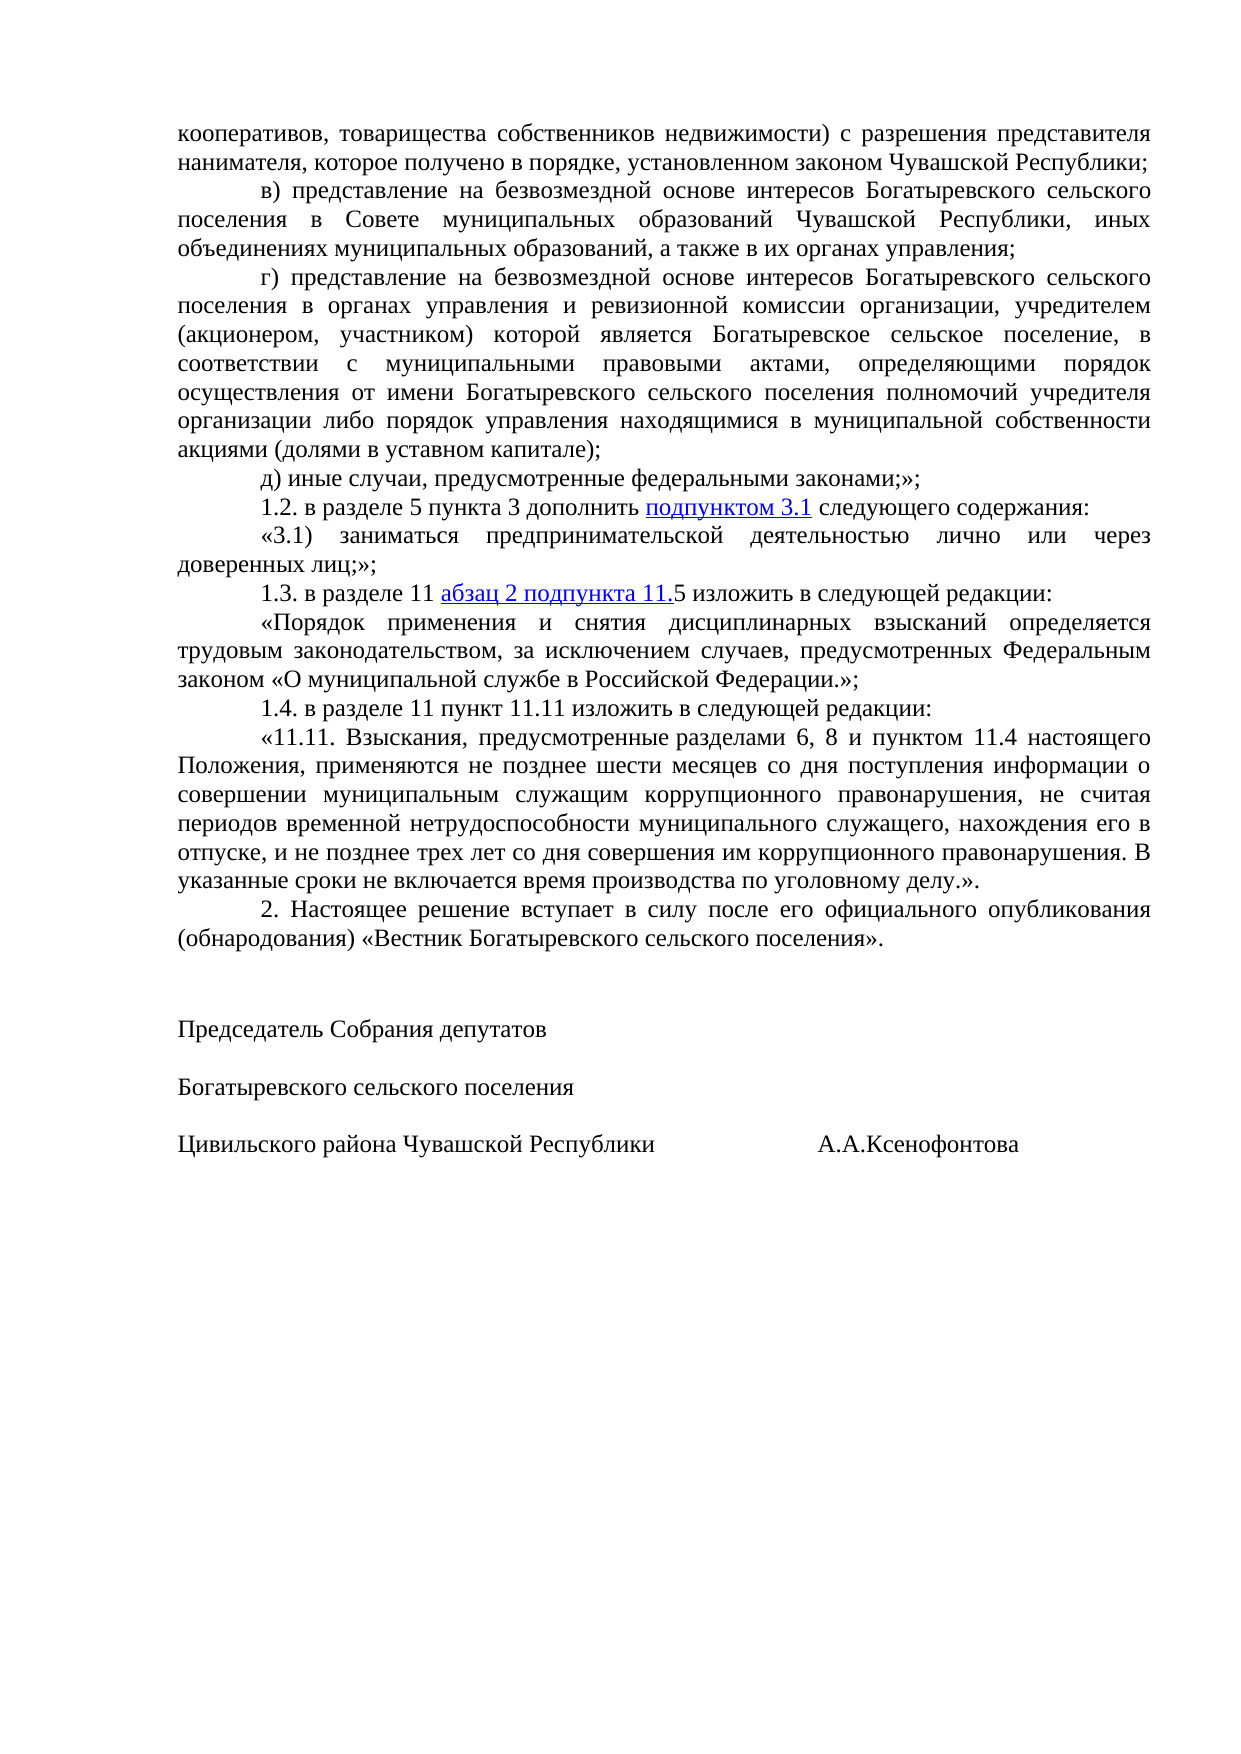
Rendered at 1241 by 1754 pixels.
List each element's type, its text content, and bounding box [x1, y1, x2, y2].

text Цивильского района Чувашской Республики А.А.Ксенофонтова [177, 1129, 1152, 1158]
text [177, 118, 1152, 176]
text в) представление на безвозмездной основе интересов Богатыревского сельского поселения в Совете муниципальных образований Чувашской Республики, иных объединениях муниципальных образований, а также в их органах управления; [177, 176, 1152, 262]
text 1.2. в разделе 5 пункта 3 дополнить подпунктом 3.1 следующего содержания: [177, 492, 1152, 521]
text 2. Настоящее решение вступает в силу после его официального опубликования (обнародования) «Вестник Богатыревского сельского поселения». [177, 894, 1152, 952]
text 1.3. в разделе 11 абзац 2 подпункта 11.5 изложить в следующей редакции: [177, 578, 1152, 607]
text «11.11. Взыскания, предусмотренные разделами 6, 8 и пунктом 11.4 настоящего Положения, применяются не позднее шести месяцев со дня поступления информации о совершении муниципальным служащим коррупционного правонарушения, не считая периодов временной нетрудоспособности муниципального служащего, нахождения его в отпуске, и не позднее трех лет со дня совершения им коррупционного правонарушения. В указанные сроки не включается время производства по уголовному делу.». [177, 722, 1152, 894]
text г) представление на безвозмездной основе интересов Богатыревского сельского поселения в органах управления и ревизионной комиссии организации, учредителем (акционером, участником) которой является Богатыревское сельское поселение, в соответствии с муниципальными правовыми актами, определяющими порядок осуществления от имени Богатыревского сельского поселения полномочий учредителя организации либо порядок управления находящимися в муниципальной собственности акциями (долями в уставном капитале); [177, 262, 1152, 463]
text «Порядок применения и снятия дисциплинарных взысканий определяется трудовым законодательством, за исключением случаев, предусмотренных Федеральным законом «О муниципальной службе в Российской Федерации.»; [177, 607, 1152, 693]
text «3.1) заниматься предпринимательской деятельностью лично или через доверенных лиц;»; [177, 521, 1152, 578]
text д) иные случаи, предусмотренные федеральными законами;»; [177, 463, 1152, 492]
text Председатель Собрания депутатов [177, 1014, 1152, 1043]
text 1.4. в разделе 11 пункт 11.11 изложить в следующей редакции: [177, 693, 1152, 722]
text Богатыревского сельского поселения [177, 1072, 1152, 1100]
